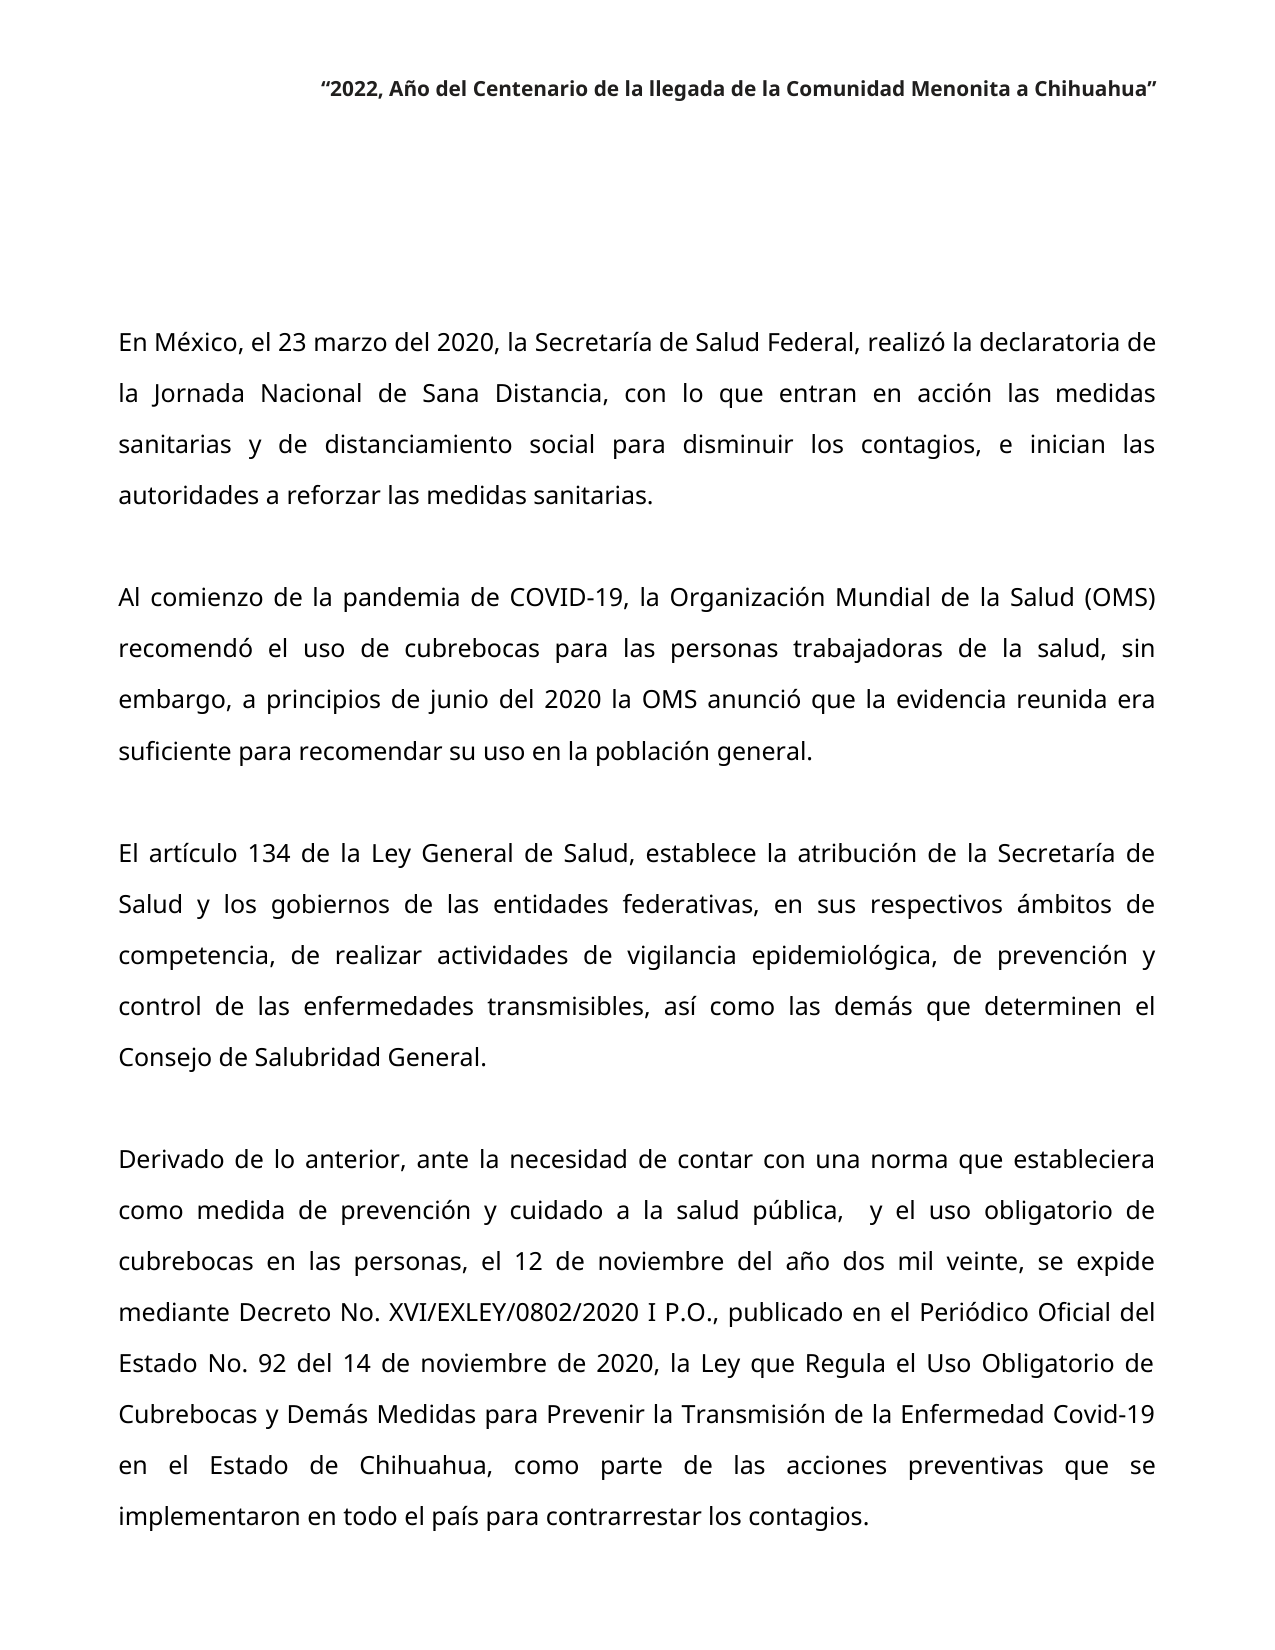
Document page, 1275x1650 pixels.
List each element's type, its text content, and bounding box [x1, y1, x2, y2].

text El artículo 134 de la Ley General de Salud, establece la atribución de la Secretaría de Salud y los gobiernos de las entidades federativas, en sus respectivos ámbitos de competencia, de realizar actividades de vigilancia epidemiológica, de prevención y control de las enfermedades transmisibles, así como las demás que determinen el Consejo de Salubridad General. [118, 835, 1157, 1073]
text Al comienzo de la pandemia de COVID-19, la Organización Mundial de la Salud (OMS) recomendó el uso de cubrebocas para las personas trabajadoras de la salud, sin embargo, a principios de junio del 2020 la OMS anunció que la evidencia reunida era suficiente para recomendar su uso en la población general. [118, 580, 1157, 767]
text En México, el 23 marzo del 2020, la Secretaría de Salud Federal, realizó la declaratoria de la Jornada Nacional de Sana Distancia, con lo que entran en acción las medidas sanitarias y de distanciamiento social para disminuir los contagios, e inician las autoridades a reforzar las medidas sanitarias. [118, 325, 1157, 512]
text Derivado de lo anterior, ante la necesidad de contar con una norma que estableciera como medida de prevención y cuidado a la salud pública, y el uso obligatorio de cubrebocas en las personas, el 12 de noviembre del año dos mil veinte, se expide mediante Decreto No. XVI/EXLEY/0802/2020 I P.O., publicado en el Periódico Oficial del Estado No. 92 del 14 de noviembre de 2020, la Ley que Regula el Uso Obligatorio de Cubrebocas y Demás Medidas para Prevenir la Transmisión de la Enfermedad Covid-19 en el Estado de Chihuahua, como parte de las acciones preventivas que se implementaron en todo el país para contrarrestar los contagios. [118, 1142, 1157, 1533]
